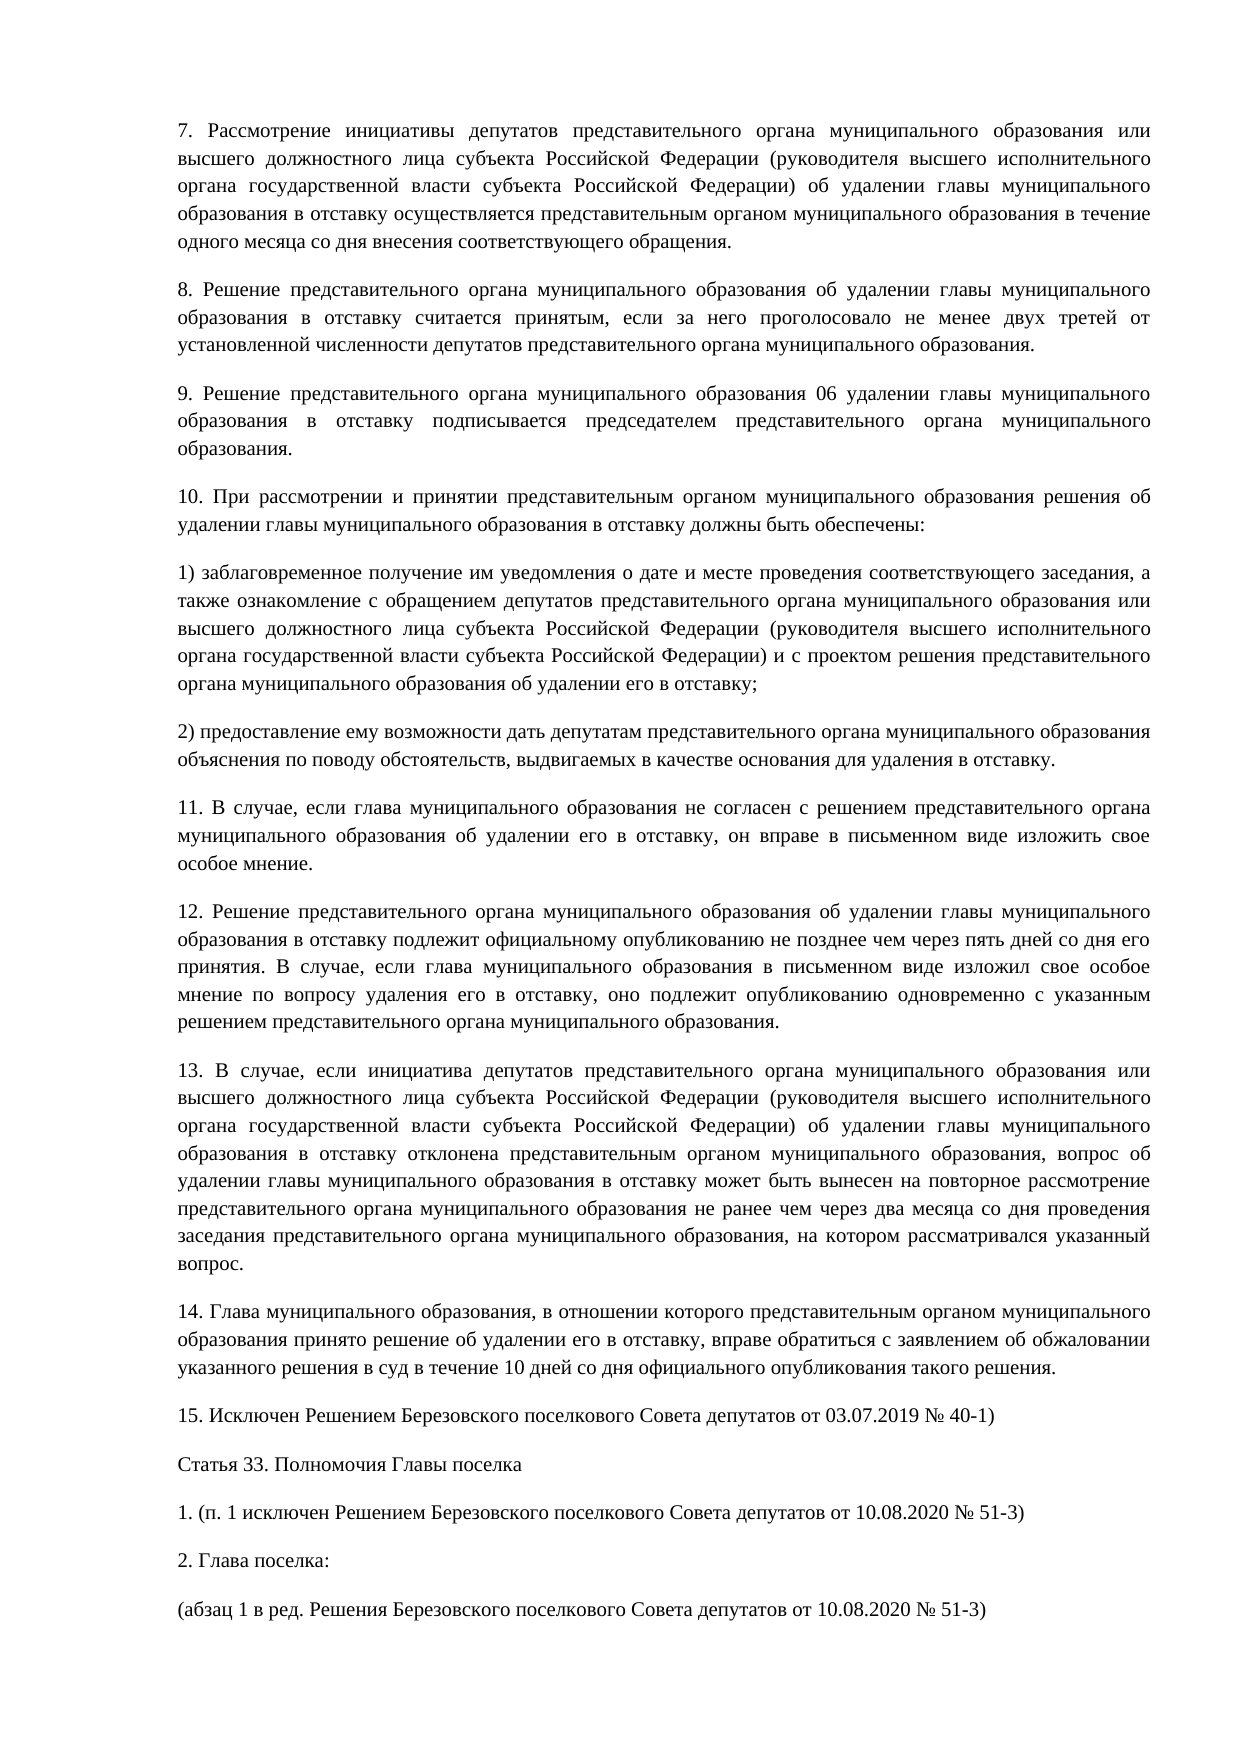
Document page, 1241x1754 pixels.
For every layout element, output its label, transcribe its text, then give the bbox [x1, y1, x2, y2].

text 9. Решение представительного органа муниципального образования 06 удалении главы муниципального образования в отставку подписывается председателем представительного органа муниципального образования. [177, 381, 1152, 460]
text 15. Исключен Решением Березовского поселкового Совета депутатов от 03.07.2019 № 40-1) [177, 1403, 1152, 1427]
text Статья 33. Полномочия Главы поселка [177, 1451, 1152, 1476]
text 2. Глава поселка: [177, 1548, 1152, 1572]
text 10. При рассмотрении и принятии представительным органом муниципального образования решения об удалении главы муниципального образования в отставку должны быть обеспечены: [177, 484, 1152, 536]
text 2) предоставление ему возможности дать депутатам представительного органа муниципального образования объяснения по поводу обстоятельств, выдвигаемых в качестве основания для удаления в отставку. [177, 719, 1152, 771]
text 8. Решение представительного органа муниципального образования об удалении главы муниципального образования в отставку считается принятым, если за него проголосовало не менее двух третей от установленной численности депутатов представительного органа муниципального образования. [177, 277, 1152, 356]
text 11. В случае, если глава муниципального образования не согласен с решением представительного органа муниципального образования об удалении его в отставку, он вправе в письменном виде изложить свое особое мнение. [177, 795, 1152, 874]
text 1. (п. 1 исключен Решением Березовского поселкового Совета депутатов от 10.08.2020 № 51-3) [177, 1500, 1152, 1524]
text 7. Рассмотрение инициативы депутатов представительного органа муниципального образования или высшего должностного лица субъекта Российской Федерации (руководителя высшего исполнительного органа государственной власти субъекта Российской Федерации) об удалении главы муниципального образования в отставку осуществляется представительным органом муниципального образования в течение одного месяца со дня внесения соответствующего обращения. [177, 118, 1152, 253]
text 12. Решение представительного органа муниципального образования об удалении главы муниципального образования в отставку подлежит официальному опубликованию не позднее чем через пять дней со дня его принятия. В случае, если глава муниципального образования в письменном виде изложил свое особое мнение по вопросу удаления его в отставку, оно подлежит опубликованию одновременно с указанным решением представительного органа муниципального образования. [177, 899, 1152, 1033]
text (абзац 1 в ред. Решения Березовского поселкового Совета депутатов от 10.08.2020 № 51-3) [177, 1597, 1152, 1621]
text 14. Глава муниципального образования, в отношении которого представительным органом муниципального образования принято решение об удалении его в отставку, вправе обратиться с заявлением об обжаловании указанного решения в суд в течение 10 дней со дня официального опубликования такого решения. [177, 1299, 1152, 1379]
text 1) заблаговременное получение им уведомления о дате и месте проведения соответствующего заседания, а также ознакомление с обращением депутатов представительного органа муниципального образования или высшего должностного лица субъекта Российской Федерации (руководителя высшего исполнительного органа государственной власти субъекта Российской Федерации) и с проектом решения представительного органа муниципального образования об удалении его в отставку; [177, 560, 1152, 695]
text 13. В случае, если инициатива депутатов представительного органа муниципального образования или высшего должностного лица субъекта Российской Федерации (руководителя высшего исполнительного органа государственной власти субъекта Российской Федерации) об удалении главы муниципального образования в отставку отклонена представительным органом муниципального образования, вопрос об удалении главы муниципального образования в отставку может быть вынесен на повторное рассмотрение представительного органа муниципального образования не ранее чем через два месяца со дня проведения заседания представительного органа муниципального образования, на котором рассматривался указанный вопрос. [177, 1058, 1152, 1275]
